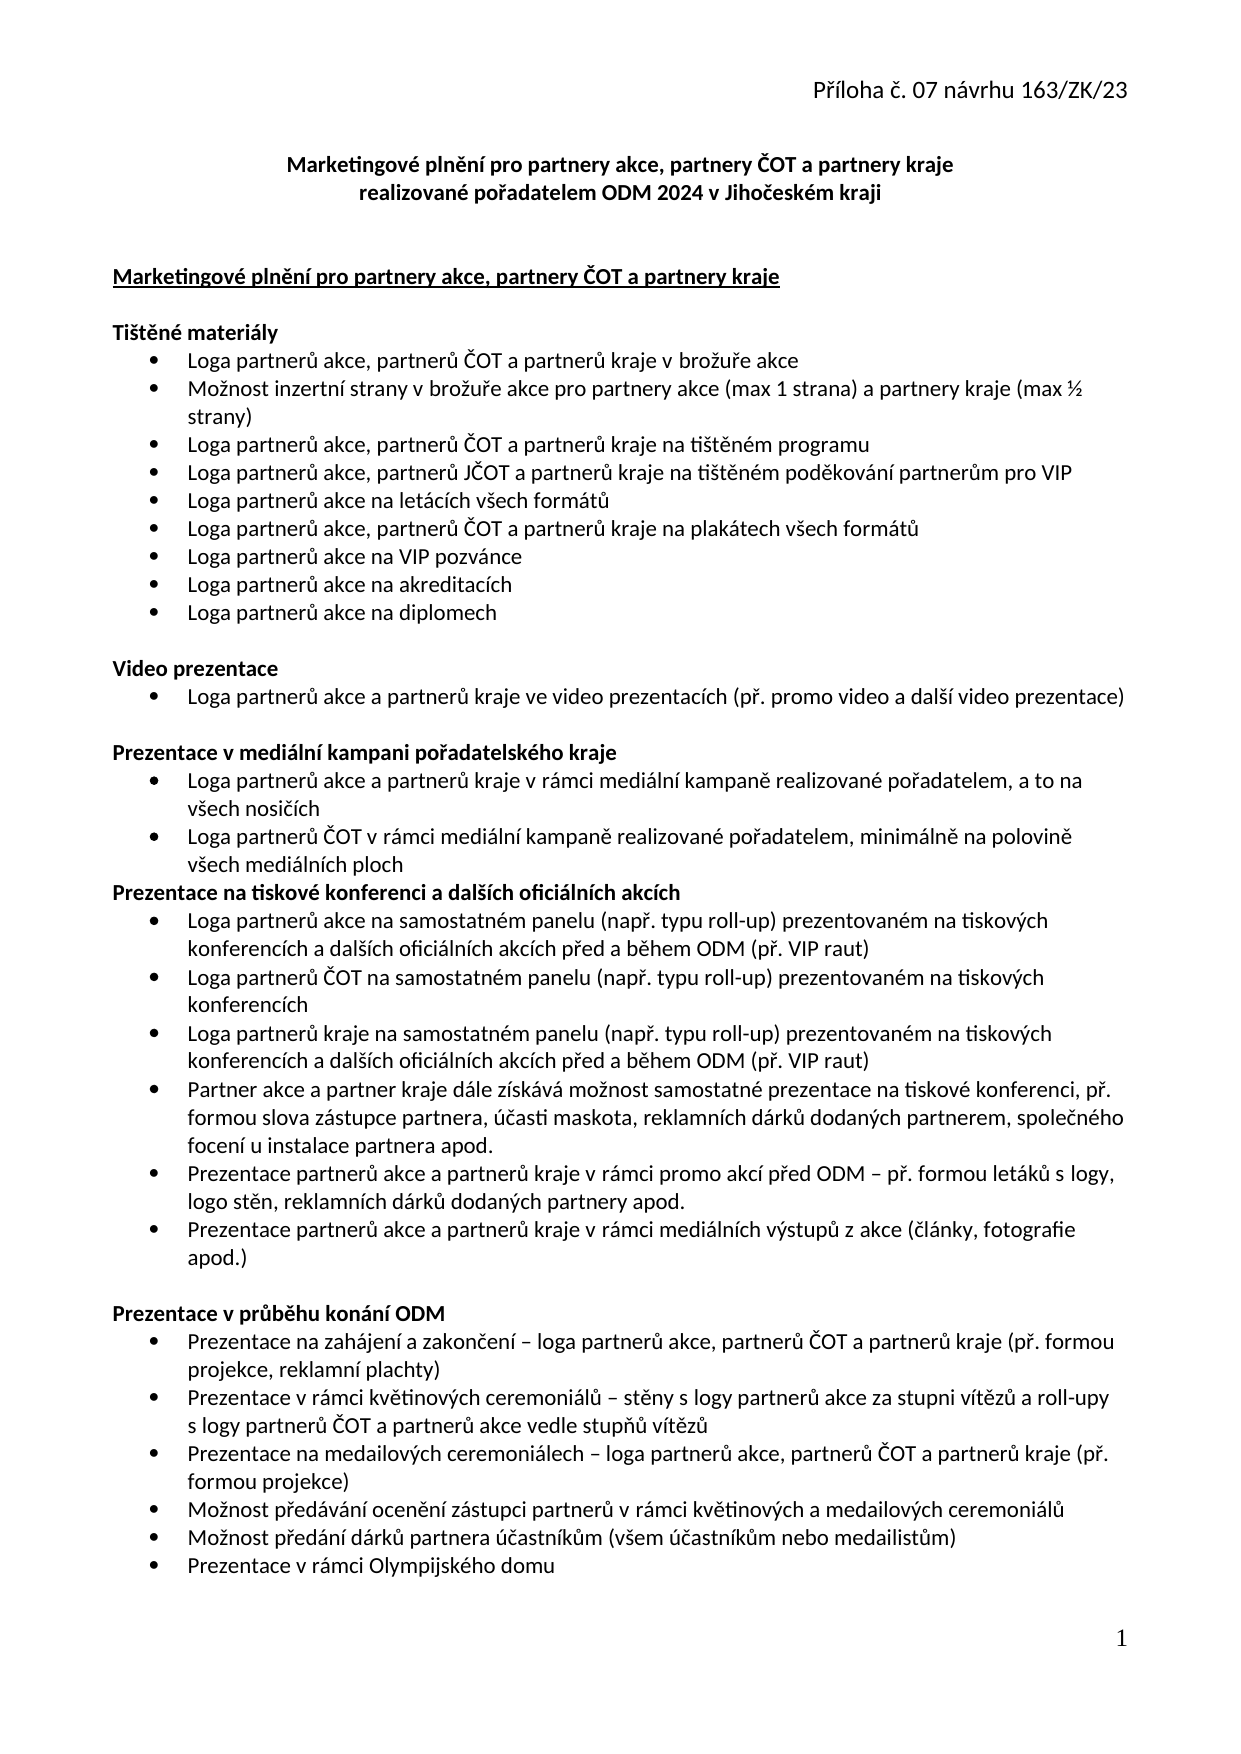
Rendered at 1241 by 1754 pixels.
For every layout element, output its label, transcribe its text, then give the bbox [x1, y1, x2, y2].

text Marketingové plnění pro partnery akce, partnery ČOT a partnery kraje [112, 150, 1128, 178]
list Loga partnerů akce, partnerů JČOT a partnerů kraje na tištěném poděkování partnerům pro VIP [150, 458, 1128, 486]
list Partner akce a partner kraje dále získává možnost samostatné prezentace na tiskové konferenci, př. formou slova zástupce partnera, účasti maskota, reklamních dárků dodaných partnerem, společného focení u instalace partnera apod. [150, 1075, 1128, 1159]
list Loga partnerů akce na akreditacích [150, 570, 1128, 598]
list Loga partnerů akce a partnerů kraje v rámci mediální kampaně realizované pořadatelem, a to na všech nosičích [150, 766, 1128, 822]
list Prezentace partnerů akce a partnerů kraje v rámci promo akcí před ODM – př. formou letáků s logy, logo stěn, reklamních dárků dodaných partnery apod. [150, 1159, 1128, 1215]
text realizované pořadatelem ODM 2024 v Jihočeském kraji [112, 178, 1128, 206]
list Loga partnerů ČOT na samostatném panelu (např. typu roll-up) prezentovaném na tiskových konferencích [150, 963, 1128, 1019]
list Prezentace na medailových ceremoniálech – loga partnerů akce, partnerů ČOT a partnerů kraje (př. formou projekce) [150, 1439, 1128, 1495]
list Prezentace na zahájení a zakončení – loga partnerů akce, partnerů ČOT a partnerů kraje (př. formou projekce, reklamní plachty) [150, 1327, 1128, 1383]
list Možnost předávání ocenění zástupci partnerů v rámci květinových a medailových ceremoniálů [150, 1495, 1128, 1523]
list Loga partnerů akce a partnerů kraje ve video prezentacích (př. promo video a další video prezentace) [150, 682, 1128, 710]
list Prezentace v rámci květinových ceremoniálů – stěny s logy partnerů akce za stupni vítězů a roll-upy s logy partnerů ČOT a partnerů akce vedle stupňů vítězů [150, 1383, 1128, 1439]
list Loga partnerů akce, partnerů ČOT a partnerů kraje na tištěném programu [150, 430, 1128, 458]
list Loga partnerů ČOT v rámci mediální kampaně realizované pořadatelem, minimálně na polovině všech mediálních ploch [150, 822, 1128, 878]
list Loga partnerů akce na letácích všech formátů [150, 486, 1128, 514]
list Prezentace partnerů akce a partnerů kraje v rámci mediálních výstupů z akce (články, fotografie apod.) [150, 1215, 1128, 1271]
list Loga partnerů kraje na samostatném panelu (např. typu roll-up) prezentovaném na tiskových konferencích a dalších oficiálních akcích před a během ODM (př. VIP raut) [150, 1019, 1128, 1075]
text Tištěné materiály [112, 318, 1128, 346]
list Loga partnerů akce, partnerů ČOT a partnerů kraje v brožuře akce [150, 346, 1128, 374]
text Prezentace v mediální kampani pořadatelského kraje [112, 738, 1128, 766]
list Prezentace v rámci Olympijského domu [150, 1551, 1128, 1579]
text Prezentace v průběhu konání ODM [112, 1299, 1128, 1327]
list Loga partnerů akce na VIP pozvánce [150, 542, 1128, 570]
list Loga partnerů akce na diplomech [150, 598, 1128, 626]
text Marketingové plnění pro partnery akce, partnery ČOT a partnery kraje [112, 262, 1128, 290]
list Možnost inzertní strany v brožuře akce pro partnery akce (max 1 strana) a partnery kraje (max ½ strany) [150, 374, 1128, 430]
text Prezentace na tiskové konferenci a dalších oficiálních akcích [112, 878, 1128, 907]
list Loga partnerů akce, partnerů ČOT a partnerů kraje na plakátech všech formátů [150, 514, 1128, 542]
list Loga partnerů akce na samostatném panelu (např. typu roll-up) prezentovaném na tiskových konferencích a dalších oficiálních akcích před a během ODM (př. VIP raut) [150, 907, 1128, 963]
list Možnost předání dárků partnera účastníkům (všem účastníkům nebo medailistům) [150, 1523, 1128, 1551]
text Video prezentace [112, 654, 1128, 682]
